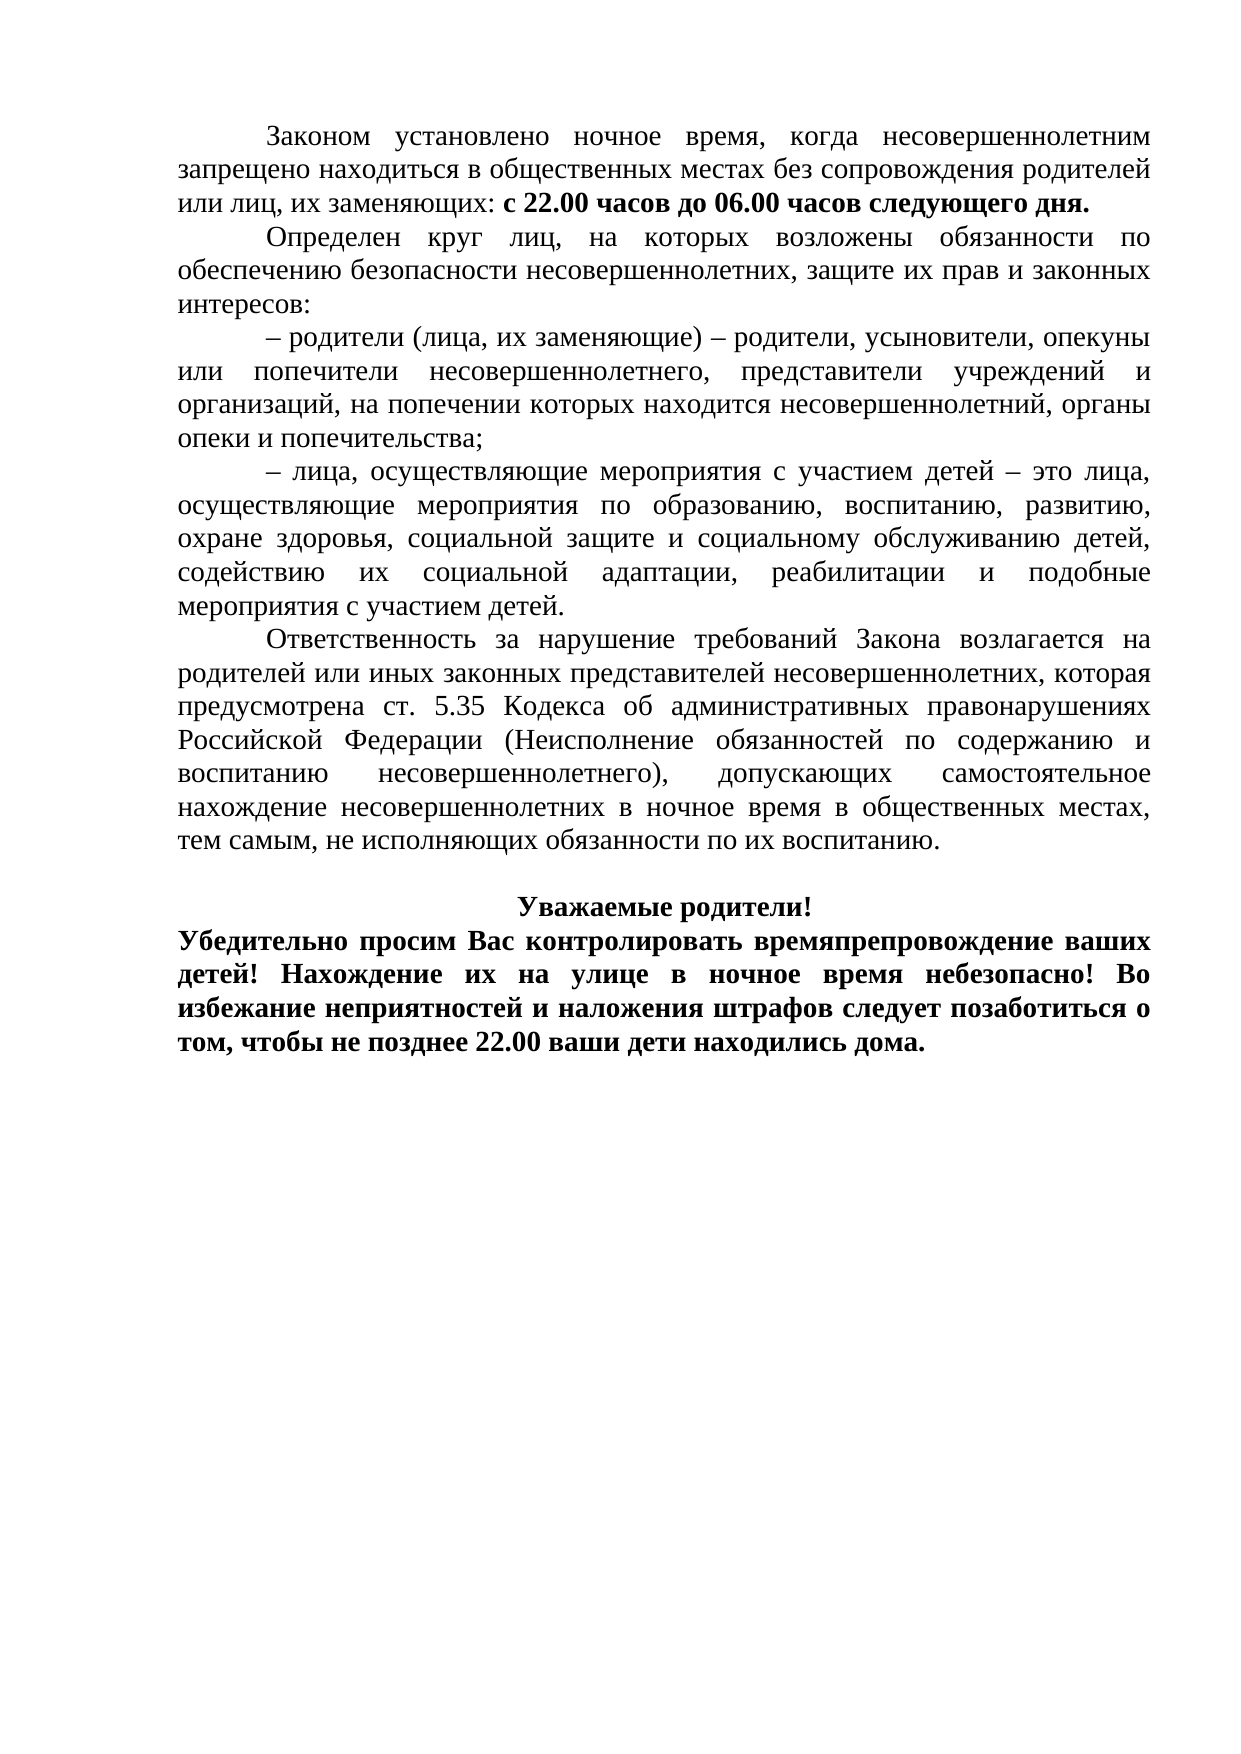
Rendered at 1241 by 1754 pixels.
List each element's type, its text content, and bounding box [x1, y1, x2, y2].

text Законом установлено ночное время, когда несовершеннолетним запрещено находиться в общественных местах без сопровождения родителей или лиц, их заменяющих: с 22.00 часов до 06.00 часов следующего дня. [177, 118, 1152, 219]
text Убедительно просим Вас контролировать времяпрепровождение ваших детей! Нахождение их на улице в ночное время небезопасно! Во избежание неприятностей и наложения штрафов следует позаботиться о том, чтобы не позднее 22.00 ваши дети находились дома. [177, 923, 1152, 1057]
text – лица, осуществляющие мероприятия с участием детей – это лица, осуществляющие мероприятия по образованию, воспитанию, развитию, охране здоровья, социальной защите и социальному обслуживанию детей, содействию их социальной адаптации, реабилитации и подобные мероприятия с участием детей. [177, 453, 1152, 621]
text Уважаемые родители! [177, 889, 1152, 923]
text Ответственность за нарушение требований Закона возлагается на родителей или иных законных представителей несовершеннолетних, которая предусмотрена ст. 5.35 Кодекса об административных правонарушениях Российской Федерации (Неисполнение обязанностей по содержанию и воспитанию несовершеннолетнего), допускающих самостоятельное нахождение несовершеннолетних в ночное время в общественных местах, тем самым, не исполняющих обязанности по их воспитанию. [177, 621, 1152, 856]
text – родители (лица, их заменяющие) – родители, усыновители, опекуны или попечители несовершеннолетнего, представители учреждений и организаций, на попечении которых находится несовершеннолетний, органы опеки и попечительства; [177, 319, 1152, 453]
text Определен круг лиц, на которых возложены обязанности по обеспечению безопасности несовершеннолетних, защите их прав и законных интересов: [177, 219, 1152, 319]
